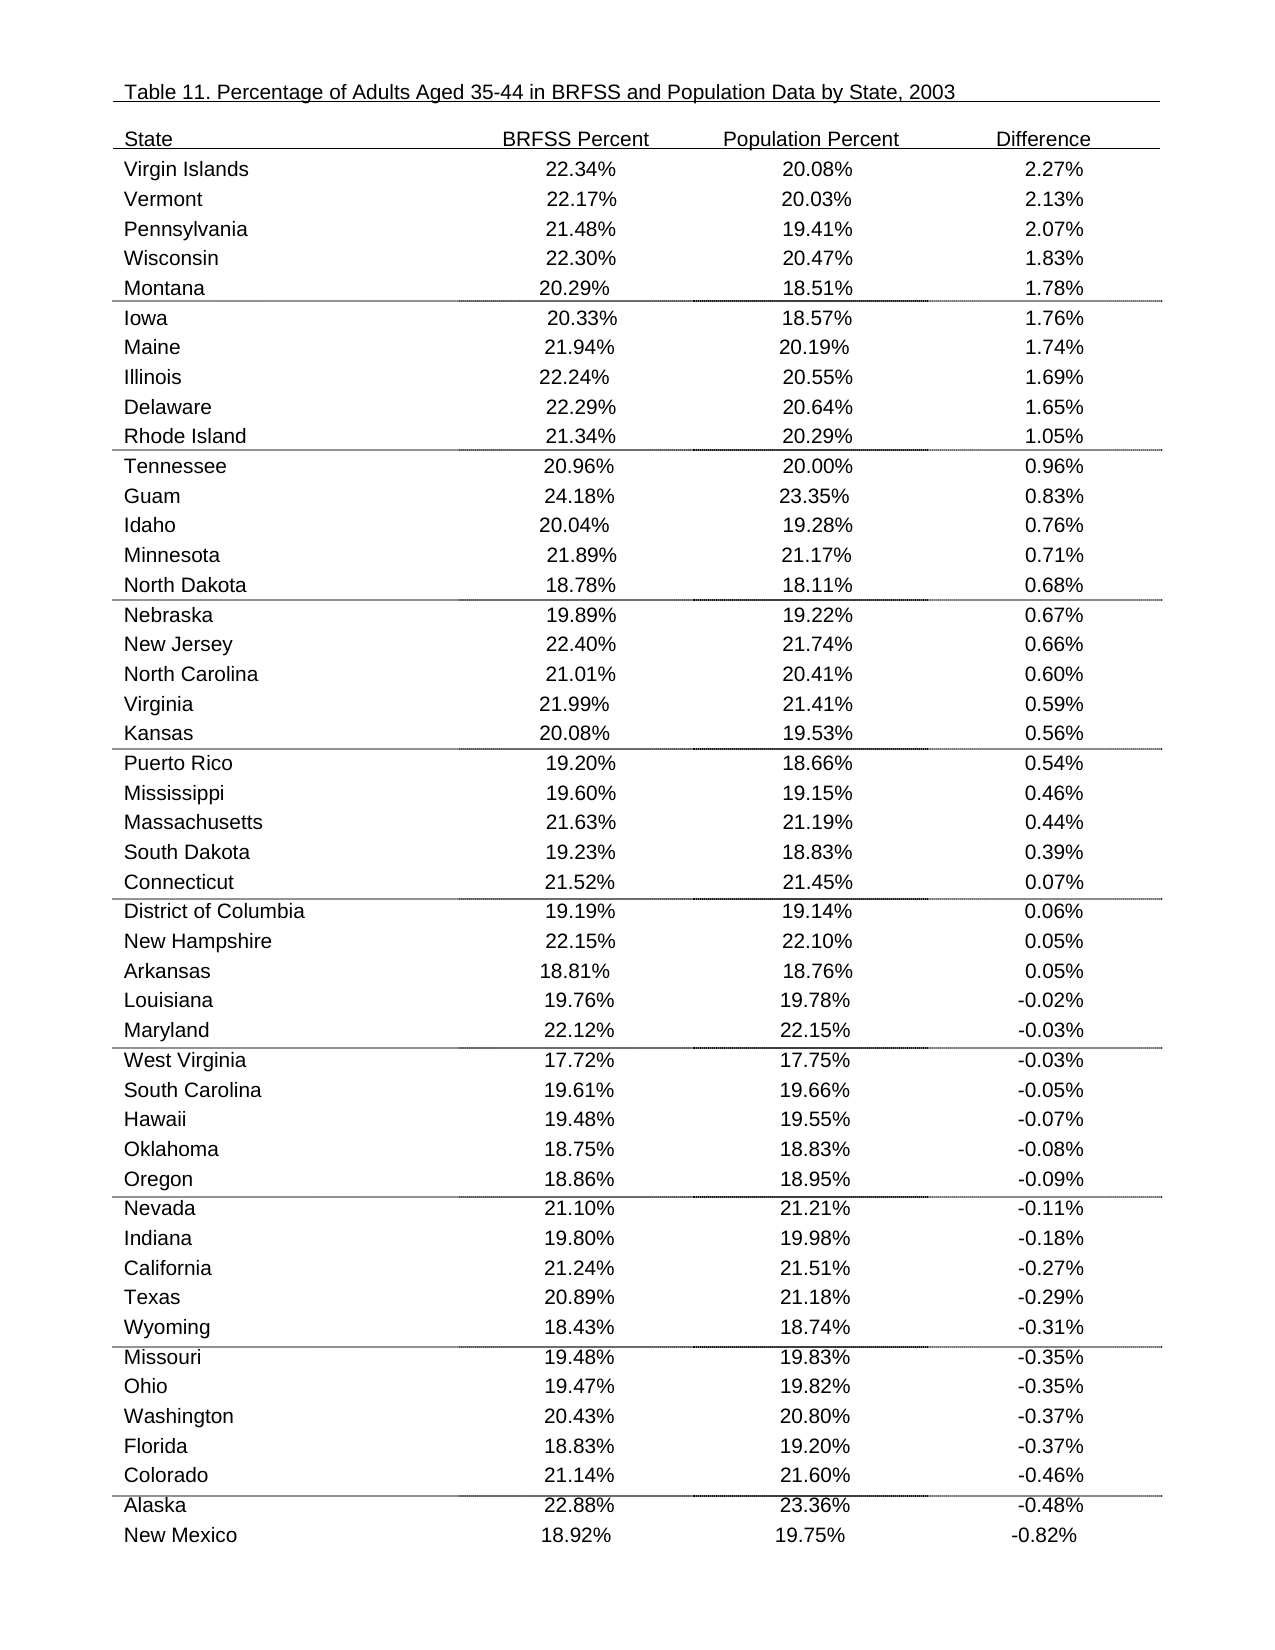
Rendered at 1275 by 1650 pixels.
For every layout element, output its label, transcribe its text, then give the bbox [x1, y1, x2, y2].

text Virgin Islands 22.34% 20.08% 2.27% Vermont 22.17% 20.03% 2.13% Pennsylvania 21.48% 19.41% 2.07% Wisconsin 22.30% 20.47% 1.83% Montana 20.29% 18.51% 1.78% Iowa 20.33% 18.57% 1.76% Maine 21.94% 20.19% 1.74% Illinois 22.24% 20.55% 1.69% Delaware 22.29% 20.64% 1.65% Rhode Island 21.34% 20.29% 1.05% Tennessee 20.96% 20.00% 0.96% Guam 24.18% 23.35% 0.83% Idaho 20.04% 19.28% 0.76% Minnesota 21.89% 21.17% 0.71% North Dakota 18.78% 18.11% 0.68% Nebraska 19.89% 19.22% 0.67% New Jersey 22.40% 21.74% 0.66% North Carolina 21.01% 20.41% 0.60% Virginia 21.99% 21.41% 0.59% Kansas 20.08% 19.53% 0.56% Puerto Rico 19.20% 18.66% 0.54% Mississippi 19.60% 19.15% 0.46% Massachusetts 21.63% 21.19% 0.44% South Dakota 19.23% 18.83% 0.39% Connecticut 21.52% 21.45% 0.07% District of Columbia 19.19% 19.14% 0.06% New Hampshire 22.15% 22.10% 0.05% Arkansas 18.81% 18.76% 0.05% Louisiana 19.76% 19.78% -0.02% Maryland 22.12% 22.15% -0.03% West Virginia 17.72% 17.75% -0.03% South Carolina 19.61% 19.66% -0.05% Hawaii 19.48% 19.55% -0.07% Oklahoma 18.75% 18.83% -0.08% Oregon 18.86% 18.95% -0.09% Nevada 21.10% 21.21% -0.11% Indiana 19.80% 19.98% -0.18% California 21.24% 21.51% -0.27% Texas 20.89% 21.18% -0.29% Wyoming 18.43% 18.74% -0.31% Missouri 19.48% 19.83% -0.35% Ohio 19.47% 19.82% -0.35% Washington 20.43% 20.80% -0.37% Florida 18.83% 19.20% -0.37% Colorado 21.14% 21.60% -0.46% Alaska 22.88% 23.36% -0.48% New Mexico 18.92% 19.75% -0.82% [124, 157, 1084, 1547]
